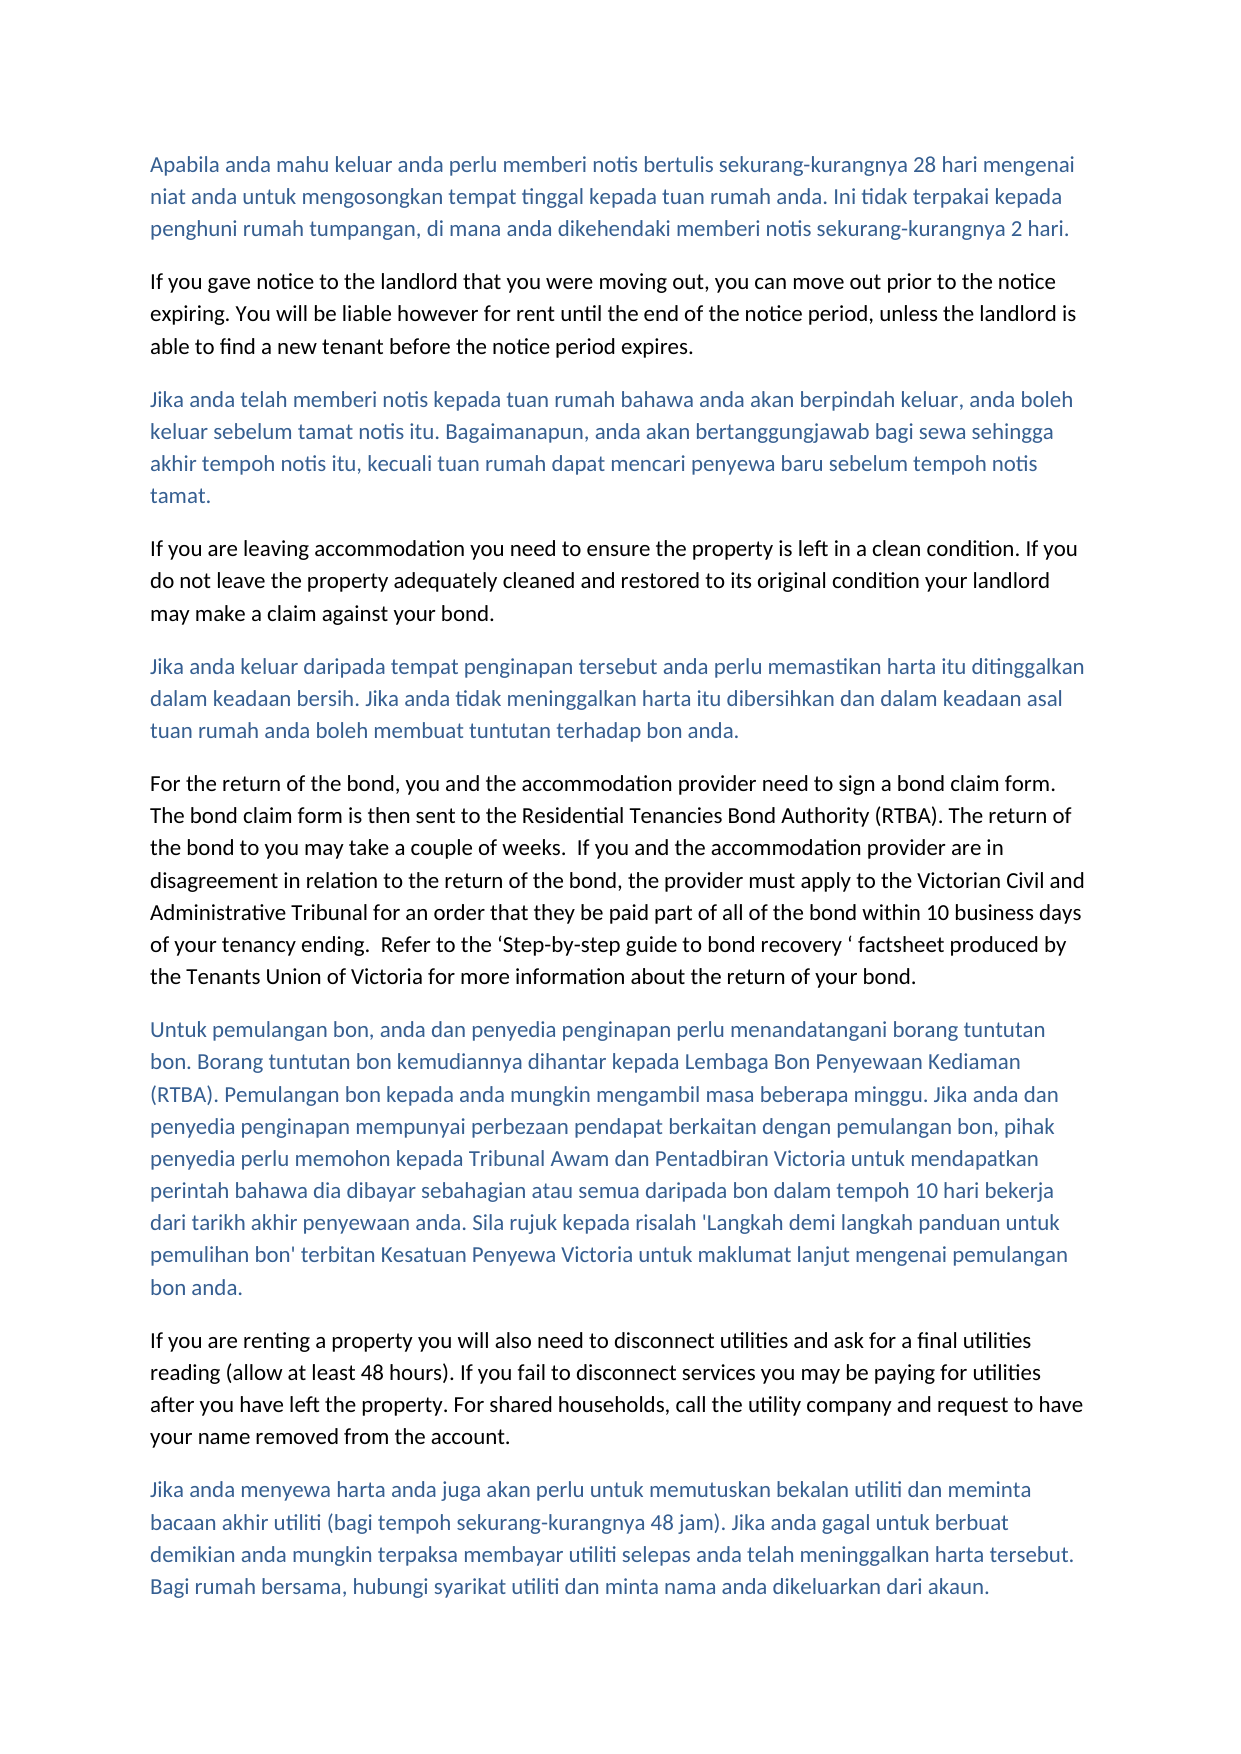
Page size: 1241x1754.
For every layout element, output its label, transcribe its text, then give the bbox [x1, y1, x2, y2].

text If you are renting a property you will also need to disconnect utilities and ask for a final utilities reading (allow at least 48 hours). If you fail to disconnect services you may be paying for utilities after you have left the property. For shared households, call the utility company and request to have your name removed from the account. [150, 1326, 1090, 1450]
text Jika anda keluar daripada tempat penginapan tersebut anda perlu memastikan harta itu ditinggalkan dalam keadaan bersih. Jika anda tidak meninggalkan harta itu dibersihkan dan dalam keadaan asal tuan rumah anda boleh membuat tuntutan terhadap bon anda. [150, 652, 1090, 744]
text If you are leaving accommodation you need to ensure the property is left in a clean condition. If you do not leave the property adequately cleaned and restored to its original condition your landlord may make a claim against your bond. [150, 534, 1090, 627]
text Apabila anda mahu keluar anda perlu memberi notis bertulis sekurang-kurangnya 28 hari mengenai niat anda untuk mengosongkan tempat tinggal kepada tuan rumah anda. Ini tidak terpakai kepada penghuni rumah tumpangan, di mana anda dikehendaki memberi notis sekurang-kurangnya 2 hari. [150, 150, 1090, 242]
text Untuk pemulangan bon, anda dan penyedia penginapan perlu menandatangani borang tuntutan bon. Borang tuntutan bon kemudiannya dihantar kepada Lembaga Bon Penyewaan Kediaman (RTBA). Pemulangan bon kepada anda mungkin mengambil masa beberapa minggu. Jika anda dan penyedia penginapan mempunyai perbezaan pendapat berkaitan dengan pemulangan bon, pihak penyedia perlu memohon kepada Tribunal Awam dan Pentadbiran Victoria untuk mendapatkan perintah bahawa dia dibayar sebahagian atau semua daripada bon dalam tempoh 10 hari bekerja dari tarikh akhir penyewaan anda. Sila rujuk kepada risalah 'Langkah demi langkah panduan untuk pemulihan bon' terbitan Kesatuan Penyewa Victoria untuk maklumat lanjut mengenai pemulangan bon anda. [150, 1015, 1090, 1301]
text If you gave notice to the landlord that you were moving out, you can move out prior to the notice expiring. You will be liable however for rent until the end of the notice period, unless the landlord is able to find a new tenant before the notice period expires. [150, 267, 1090, 360]
text Jika anda menyewa harta anda juga akan perlu untuk memutuskan bekalan utiliti dan meminta bacaan akhir utiliti (bagi tempoh sekurang-kurangnya 48 jam). Jika anda gagal untuk berbuat demikian anda mungkin terpaksa membayar utiliti selepas anda telah meninggalkan harta tersebut. Bagi rumah bersama, hubungi syarikat utiliti dan minta nama anda dikeluarkan dari akaun. [150, 1475, 1090, 1600]
text For the return of the bond, you and the accommodation provider need to sign a bond claim form. The bond claim form is then sent to the Residential Tenancies Bond Authority (RTBA). The return of the bond to you may take a couple of weeks. If you and the accommodation provider are in disagreement in relation to the return of the bond, the provider must apply to the Victorian Civil and Administrative Tribunal for an order that they be paid part of all of the bond within 10 business days of your tenancy ending. Refer to the ‘Step-by-step guide to bond recovery ‘ factsheet produced by the Tenants Union of Victoria for more information about the return of your bond. [150, 769, 1090, 990]
text Jika anda telah memberi notis kepada tuan rumah bahawa anda akan berpindah keluar, anda boleh keluar sebelum tamat notis itu. Bagaimanapun, anda akan bertanggungjawab bagi sewa sehingga akhir tempoh notis itu, kecuali tuan rumah dapat mencari penyewa baru sebelum tempoh notis tamat. [150, 385, 1090, 509]
